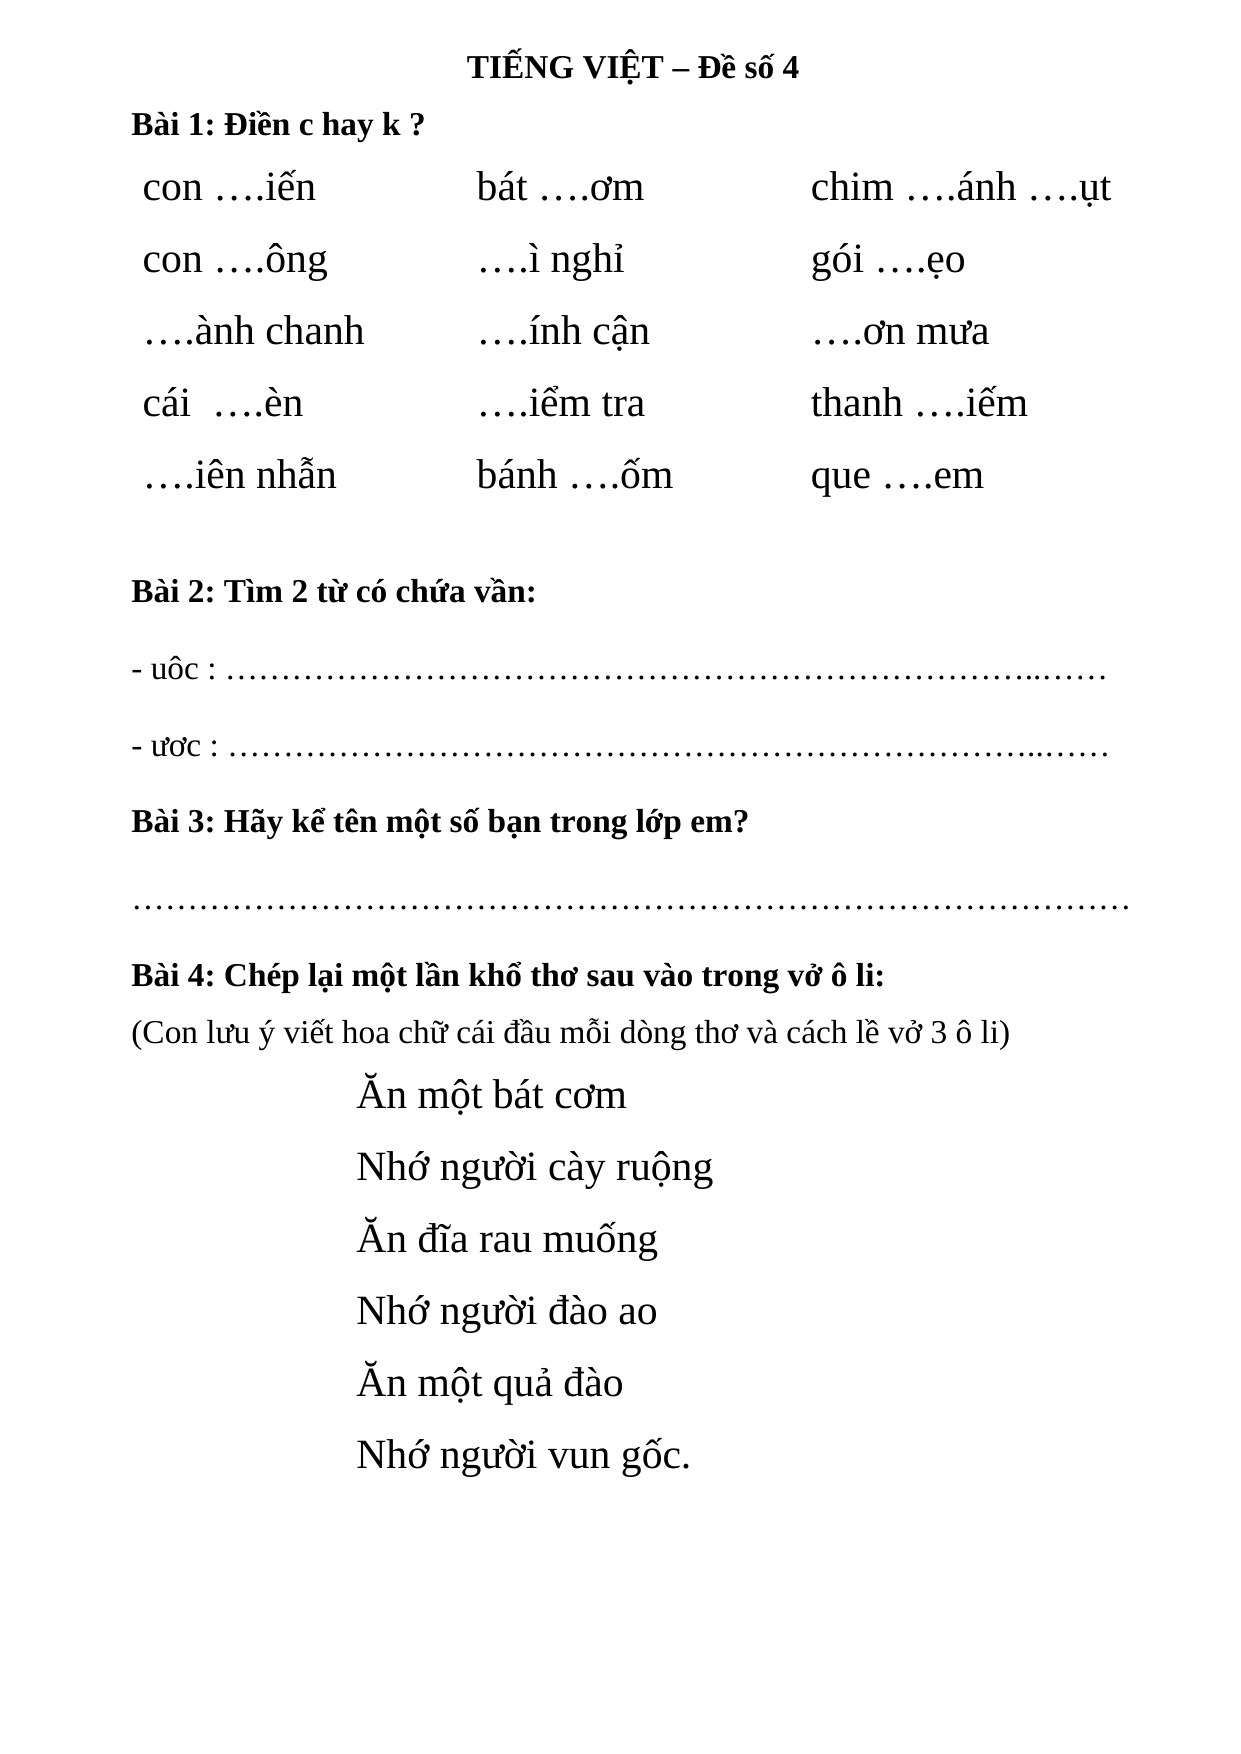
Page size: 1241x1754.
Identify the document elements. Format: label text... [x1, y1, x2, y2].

text Bài 3: Hãy kể tên một số bạn trong lớp em? [131, 801, 1134, 840]
text Nhớ người cày ruộng [356, 1142, 1134, 1189]
text (Con lưu ý viết hoa chữ cái đầu mỗi dòng thơ và cách lề vở 3 ô li) [131, 1012, 1134, 1051]
table_header chim ….ánh ….ụt gói ….ẹo ….ơn mưa thanh ….iếm que ….em [799, 162, 1133, 514]
text Bài 4: Chép lại một lần khổ thơ sau vào trong vở ô li: [131, 955, 1134, 993]
text Ăn một quả đào [356, 1357, 1134, 1405]
text Nhớ người đào ao [356, 1285, 1134, 1333]
text - ươc : ………………………………………………………………..…… [131, 725, 1134, 763]
text Ăn đĩa rau muống [356, 1213, 1134, 1261]
text Bài 1: Điền c hay k ? [131, 104, 1134, 143]
text Nhớ người vun gốc. [356, 1429, 1134, 1477]
text ……………………………………………………………………………… [131, 878, 1134, 916]
text Bài 2: Tìm 2 từ có chứa vần: [131, 571, 1134, 610]
table_header bát ….ơm ….ì nghỉ ….ính cận ….iểm tra bánh ….ốm [465, 162, 799, 514]
text - uôc : ………………………………………………………………..…… [131, 648, 1134, 686]
text TIẾNG VIỆT – Đề số 4 [131, 47, 1134, 85]
text Ăn một bát cơm [356, 1070, 1134, 1118]
table_header con ….iến con ….ông ….ành chanh cái ….èn ….iên nhẫn [131, 162, 465, 514]
